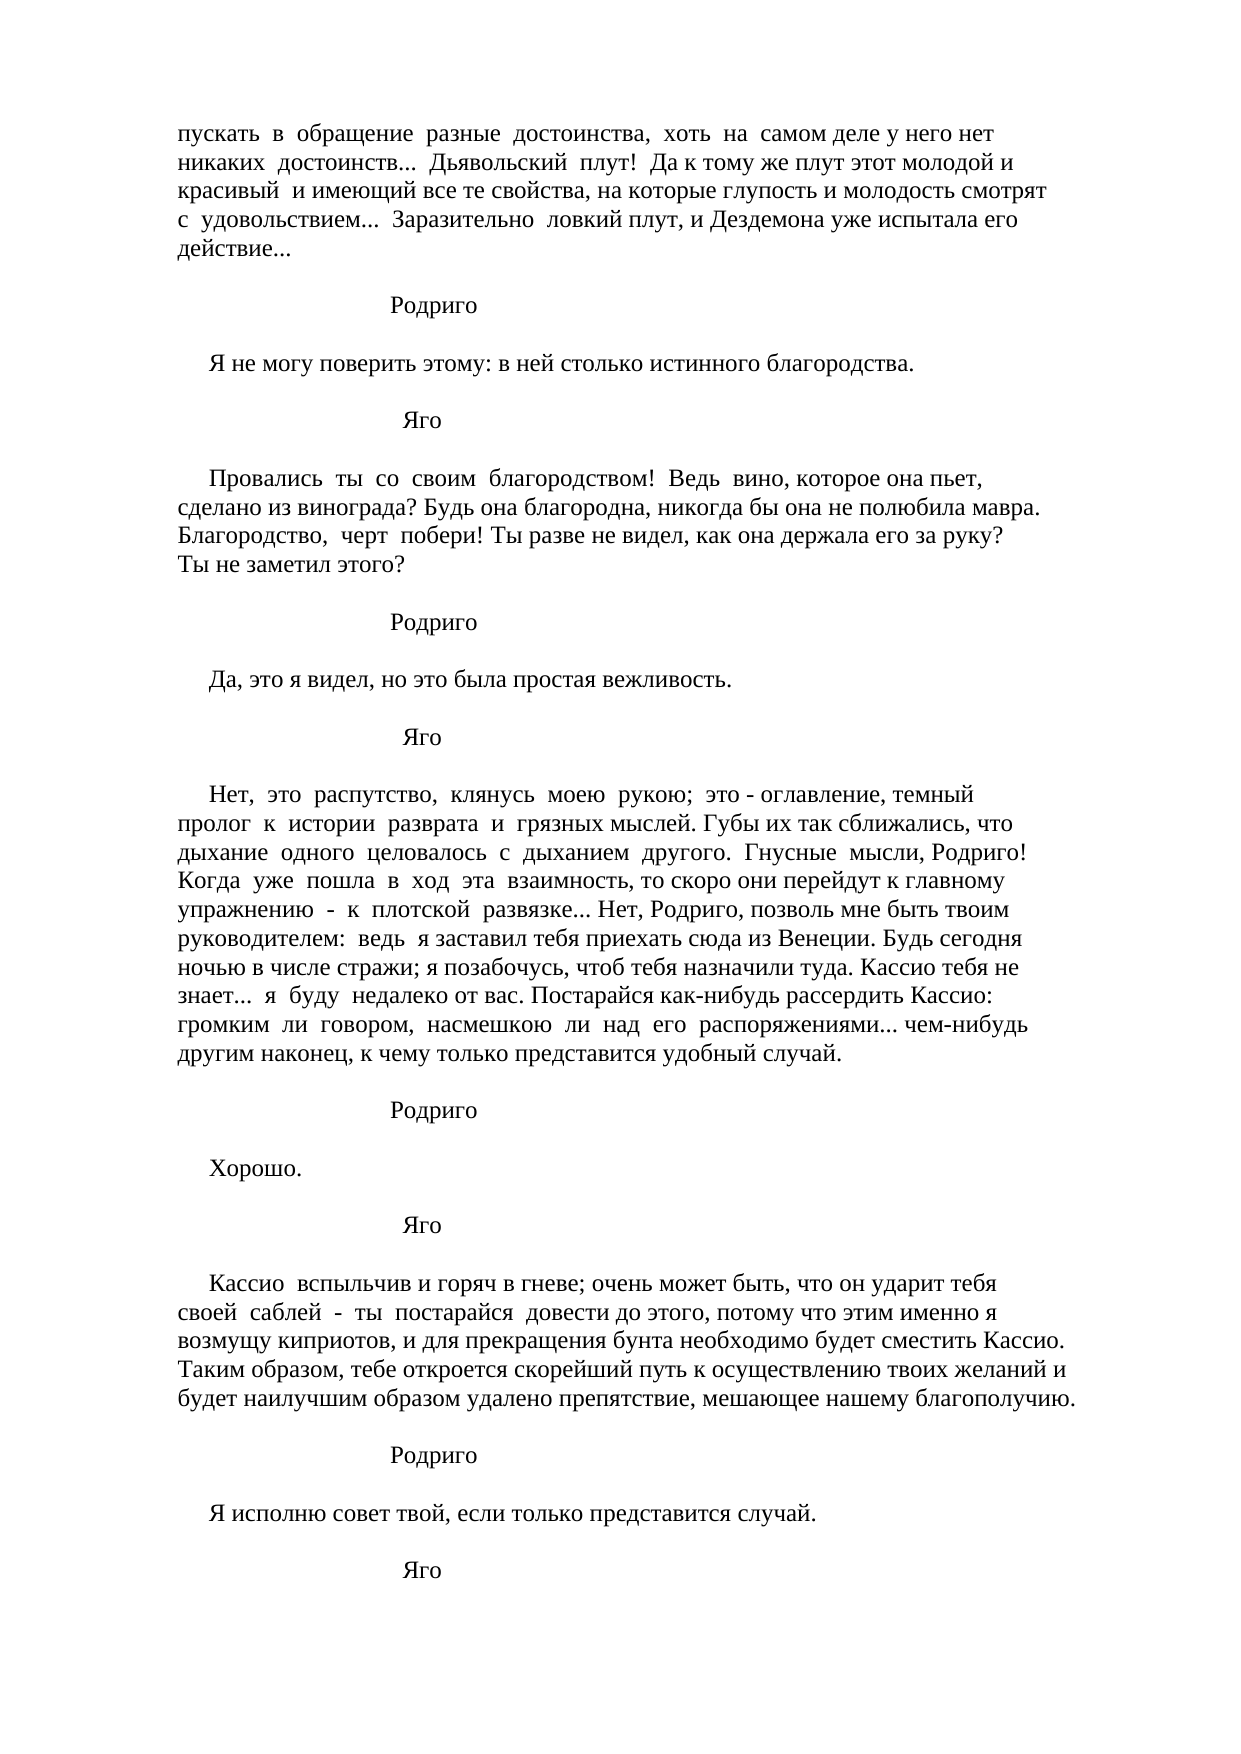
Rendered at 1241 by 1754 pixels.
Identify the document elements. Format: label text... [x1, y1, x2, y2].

text Яго [177, 406, 1152, 434]
text возмущу киприотов, и для прекращения бунта необходимо будет сместить Кассио. [177, 1326, 1152, 1354]
text Родриго [177, 1441, 1152, 1469]
text другим наконец, к чему только представится удобный случай. [177, 1038, 1152, 1067]
text Таким образом, тебе откроется скорейший путь к осуществлению твоих желаний и [177, 1354, 1152, 1383]
text пролог к истории разврата и грязных мыслей. Губы их так сближались, что [177, 808, 1152, 837]
text Яго [177, 1556, 1152, 1584]
text упражнению - к плотской развязке... Нет, Родриго, позволь мне быть твоим [177, 894, 1152, 923]
text действие... [177, 233, 1152, 262]
text своей саблей - ты постарайся довести до этого, потому что этим именно я [177, 1297, 1152, 1326]
text громким ли говором, насмешкою ли над его распоряжениями... чем-нибудь [177, 1009, 1152, 1038]
text Я не могу поверить этому: в ней столько истинного благородства. [177, 348, 1152, 377]
text Благородство, черт побери! Ты разве не видел, как она держала его за руку? [177, 521, 1152, 549]
text сделано из винограда? Будь она благородна, никогда бы она не полюбила мавра. [177, 492, 1152, 521]
text с удовольствием... Заразительно ловкий плут, и Дездемона уже испытала его [177, 204, 1152, 233]
text руководителем: ведь я заставил тебя приехать сюда из Венеции. Будь сегодня [177, 923, 1152, 952]
text Нет, это распутство, клянусь моею рукою; это - оглавление, темный [177, 779, 1152, 808]
text Я исполню совет твой, если только представится случай. [177, 1498, 1152, 1527]
text дыхание одного целовалось с дыханием другого. Гнусные мысли, Родриго! [177, 837, 1152, 866]
text Кассио вспыльчив и горяч в гневе; очень может быть, что он ударит тебя [177, 1268, 1152, 1297]
text Ты не заметил этого? [177, 549, 1152, 578]
text ночью в числе стражи; я позабочусь, чтоб тебя назначили туда. Кассио тебя не [177, 952, 1152, 981]
text никаких достоинств... Дьявольский плут! Да к тому же плут этот молодой и [177, 147, 1152, 176]
text будет наилучшим образом удалено препятствие, мешающее нашему благополучию. [177, 1383, 1152, 1412]
text Да, это я видел, но это была простая вежливость. [177, 664, 1152, 693]
text Яго [177, 722, 1152, 751]
text знает... я буду недалеко от вас. Постарайся как-нибудь рассердить Кассио: [177, 981, 1152, 1009]
text пускать в обращение разные достоинства, хоть на самом деле у него нет [177, 118, 1152, 147]
text Родриго [177, 1096, 1152, 1124]
text красивый и имеющий все те свойства, на которые глупость и молодость смотрят [177, 176, 1152, 204]
text Родриго [177, 607, 1152, 636]
text Провались ты со своим благородством! Ведь вино, которое она пьет, [177, 463, 1152, 492]
text Когда уже пошла в ход эта взаимность, то скоро они перейдут к главному [177, 866, 1152, 894]
text Хорошо. [177, 1153, 1152, 1182]
text Родриго [177, 291, 1152, 319]
text Яго [177, 1211, 1152, 1239]
